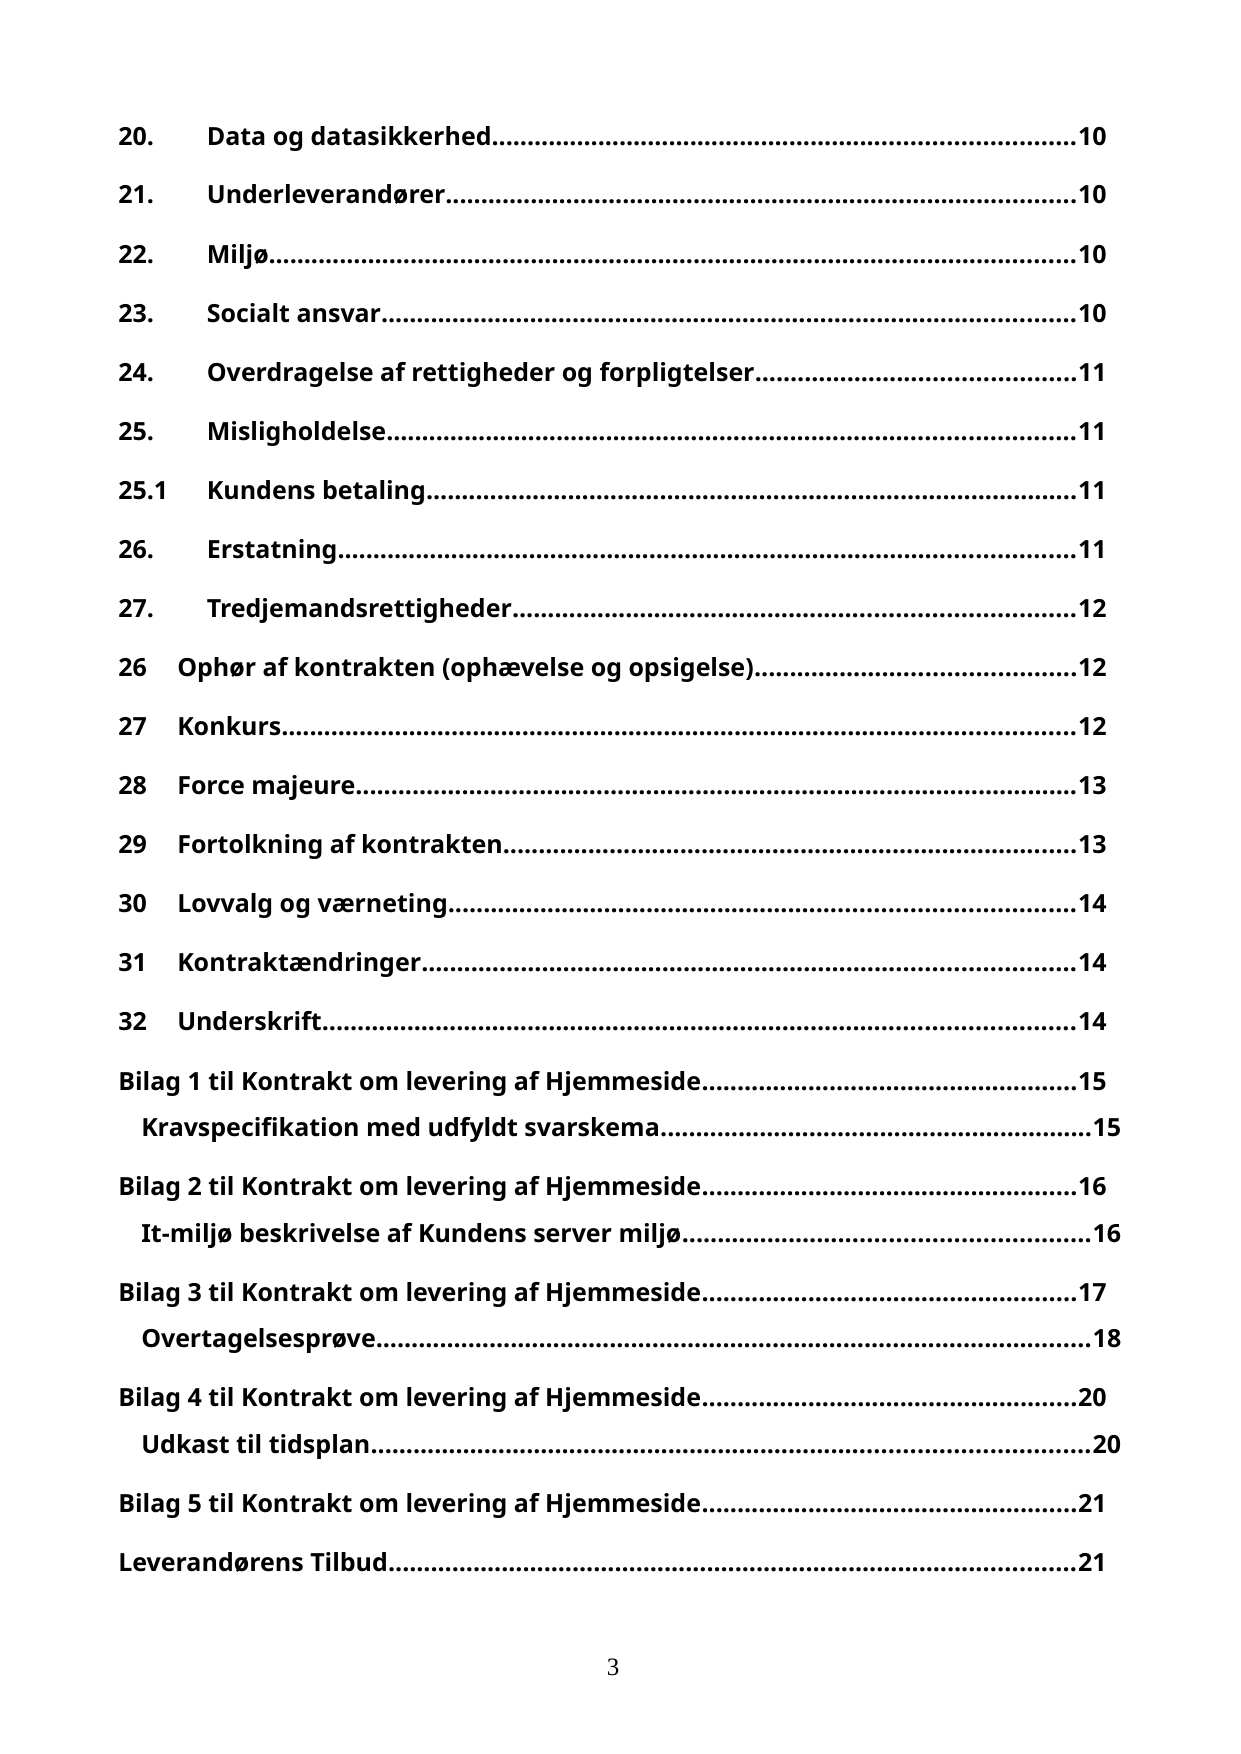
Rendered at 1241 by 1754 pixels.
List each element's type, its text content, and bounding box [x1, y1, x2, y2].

text Bilag 2 til Kontrakt om levering af Hjemmeside 16 [118, 1169, 1107, 1203]
text 20. Data og datasikkerhed 10 [118, 118, 1107, 152]
text 27 Konkurs 12 [118, 709, 1107, 743]
text Bilag 4 til Kontrakt om levering af Hjemmeside 20 [118, 1380, 1107, 1414]
text Udkast til tidsplan 20 [141, 1427, 1107, 1461]
text 21. Underleverandører 10 [118, 177, 1107, 211]
text Bilag 5 til Kontrakt om levering af Hjemmeside 21 [118, 1486, 1107, 1520]
text 31 Kontraktændringer 14 [118, 945, 1107, 979]
text 22. Miljø 10 [118, 236, 1107, 270]
text 26 Ophør af kontrakten (ophævelse og opsigelse) 12 [118, 650, 1107, 684]
text Overtagelsesprøve 18 [141, 1321, 1107, 1355]
text 29 Fortolkning af kontrakten 13 [118, 827, 1107, 861]
text 30 Lovvalg og værneting 14 [118, 886, 1107, 920]
text Kravspecifikation med udfyldt svarskema 15 [141, 1110, 1107, 1144]
text 25.1 Kundens betaling 11 [118, 472, 1107, 507]
text 25. Misligholdelse 11 [118, 413, 1107, 447]
text 26. Erstatning 11 [118, 532, 1107, 566]
text Bilag 1 til Kontrakt om levering af Hjemmeside 15 [118, 1063, 1107, 1097]
text Leverandørens Tilbud 21 [118, 1545, 1107, 1579]
text 32 Underskrift 14 [118, 1004, 1107, 1038]
text 28 Force majeure 13 [118, 768, 1107, 802]
text Bilag 3 til Kontrakt om levering af Hjemmeside 17 [118, 1274, 1107, 1308]
text 27. Tredjemandsrettigheder 12 [118, 591, 1107, 625]
text It-miljø beskrivelse af Kundens server miljø 16 [141, 1215, 1107, 1249]
text 24. Overdragelse af rettigheder og forpligtelser 11 [118, 354, 1107, 388]
text 23. Socialt ansvar 10 [118, 295, 1107, 329]
